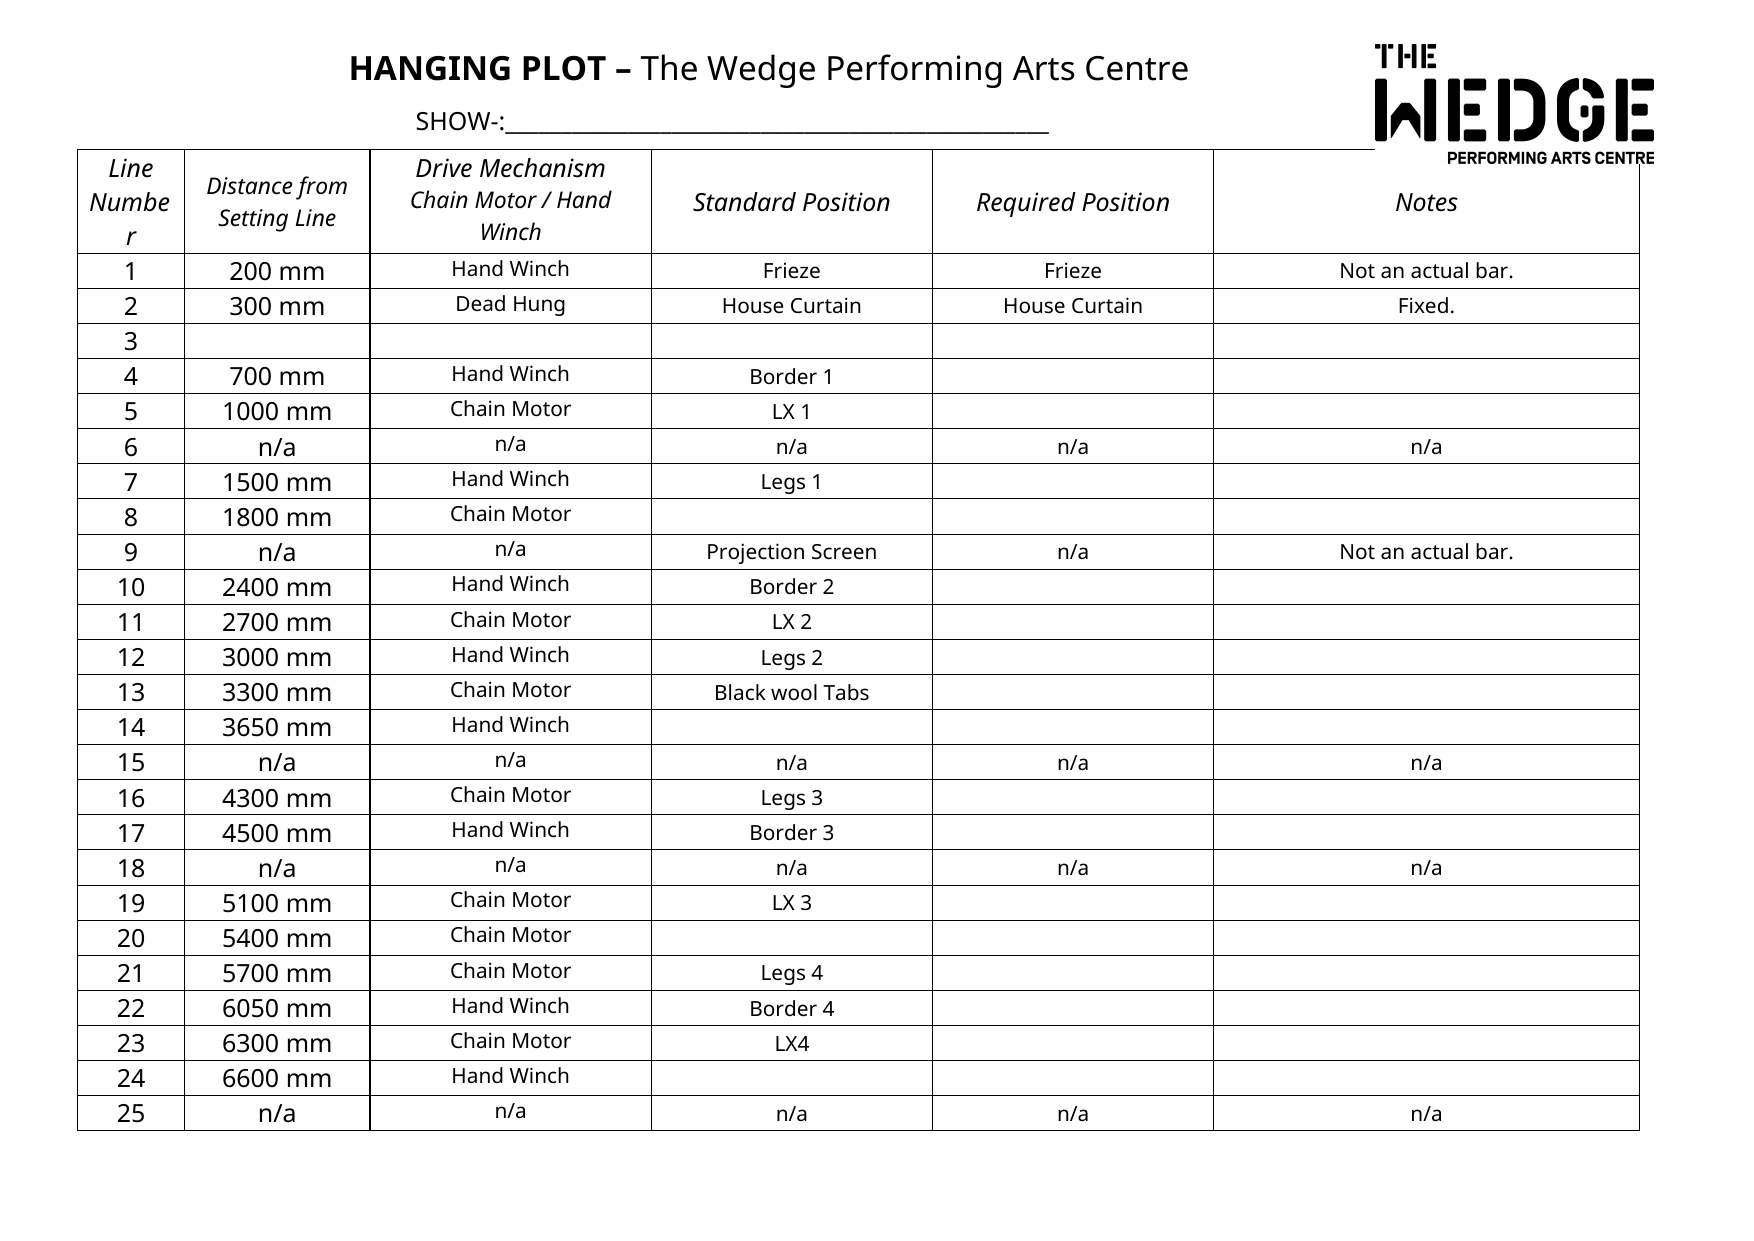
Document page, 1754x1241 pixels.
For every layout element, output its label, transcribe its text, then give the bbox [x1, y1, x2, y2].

table_cell n/a [933, 745, 1213, 779]
table_cell [933, 710, 1213, 744]
table_cell n/a [371, 850, 651, 884]
table_cell n/a [1214, 1096, 1639, 1130]
table_cell 1800 mm [185, 499, 369, 533]
table_cell 9 [78, 535, 184, 568]
table_cell LX4 [652, 1026, 932, 1060]
table_cell [933, 464, 1213, 498]
table_cell n/a [371, 1096, 651, 1130]
table_cell n/a [1214, 745, 1639, 779]
table_cell Chain Motor [371, 886, 651, 919]
table_cell Dead Hung [371, 289, 651, 323]
table_cell 6050 mm [185, 991, 369, 1025]
table_cell 10 [78, 570, 184, 604]
table_cell 5100 mm [185, 886, 369, 919]
table_cell [933, 359, 1213, 393]
table_header Notes [1214, 150, 1639, 253]
table_cell Hand Winch [371, 640, 651, 674]
table_cell 5 [78, 394, 184, 428]
table_cell [933, 324, 1213, 358]
table_cell n/a [185, 745, 369, 779]
table_cell Chain Motor [371, 780, 651, 814]
table_cell 6300 mm [185, 1026, 369, 1060]
table_cell n/a [1214, 850, 1639, 884]
subtitle HANGING PLOT – The Wedge Performing Arts Centre [162, 44, 1375, 90]
table_cell [371, 324, 651, 358]
table_cell [1214, 886, 1639, 919]
table_cell Chain Motor [371, 499, 651, 533]
table_cell 3650 mm [185, 710, 369, 744]
table_cell 2700 mm [185, 605, 369, 639]
table_cell [1214, 359, 1639, 393]
table_cell [933, 605, 1213, 639]
table_cell 8 [78, 499, 184, 533]
table_cell n/a [185, 535, 369, 568]
table_cell Hand Winch [371, 991, 651, 1025]
table_cell LX 2 [652, 605, 932, 639]
table_cell 24 [78, 1061, 184, 1095]
table_cell 14 [78, 710, 184, 744]
table_cell Not an actual bar. [1214, 535, 1639, 568]
table_cell [1214, 640, 1639, 674]
table_cell Border 4 [652, 991, 932, 1025]
table_cell 12 [78, 640, 184, 674]
table_cell n/a [185, 429, 369, 463]
table_cell [933, 394, 1213, 428]
table_cell 5400 mm [185, 921, 369, 955]
table_cell Border 2 [652, 570, 932, 604]
table_cell n/a [652, 850, 932, 884]
table_cell Hand Winch [371, 464, 651, 498]
table_cell [1214, 1061, 1639, 1095]
table_cell 4500 mm [185, 815, 369, 849]
table_cell [1214, 394, 1639, 428]
table_cell Hand Winch [371, 1061, 651, 1095]
table_cell Hand Winch [371, 710, 651, 744]
table_cell [652, 1061, 932, 1095]
table_cell Projection Screen [652, 535, 932, 568]
table_cell [1214, 780, 1639, 814]
table_cell 4 [78, 359, 184, 393]
table_cell n/a [185, 850, 369, 884]
table_cell 20 [78, 921, 184, 955]
table_cell [933, 570, 1213, 604]
table_header Required Position [933, 150, 1213, 253]
table_cell 4300 mm [185, 780, 369, 814]
table_cell [933, 921, 1213, 955]
table_cell Chain Motor [371, 921, 651, 955]
table_cell Chain Motor [371, 956, 651, 990]
table_cell [933, 815, 1213, 849]
table_cell n/a [933, 535, 1213, 568]
table_cell 6600 mm [185, 1061, 369, 1095]
table_cell Hand Winch [371, 359, 651, 393]
table_cell [652, 921, 932, 955]
table_cell 2400 mm [185, 570, 369, 604]
table_cell n/a [371, 429, 651, 463]
table_cell n/a [371, 745, 651, 779]
table_cell [1214, 570, 1639, 604]
table_cell [933, 886, 1213, 919]
table_header Standard Position [652, 150, 932, 253]
table_cell House Curtain [933, 289, 1213, 323]
table_cell LX 1 [652, 394, 932, 428]
table_cell 300 mm [185, 289, 369, 323]
table_cell Border 1 [652, 359, 932, 393]
table_cell 18 [78, 850, 184, 884]
table_cell [1214, 710, 1639, 744]
table_cell [933, 956, 1213, 990]
table_cell n/a [371, 535, 651, 568]
table_cell [1214, 815, 1639, 849]
table_cell 17 [78, 815, 184, 849]
table_cell 11 [78, 605, 184, 639]
table_cell [1214, 956, 1639, 990]
table_cell [1214, 991, 1639, 1025]
table_cell [1214, 324, 1639, 358]
table_cell [933, 991, 1213, 1025]
table_cell Not an actual bar. [1214, 254, 1639, 288]
table_cell 25 [78, 1096, 184, 1130]
table_cell n/a [652, 1096, 932, 1130]
table_cell Hand Winch [371, 254, 651, 288]
table_cell [933, 499, 1213, 533]
table_cell Legs 4 [652, 956, 932, 990]
table_cell House Curtain [652, 289, 932, 323]
table_cell [652, 324, 932, 358]
table_cell LX 3 [652, 886, 932, 919]
table_cell 2 [78, 289, 184, 323]
table_cell 7 [78, 464, 184, 498]
table_cell [1214, 675, 1639, 709]
table_cell Chain Motor [371, 1026, 651, 1060]
table_cell Chain Motor [371, 394, 651, 428]
table_cell [1214, 605, 1639, 639]
table_cell 13 [78, 675, 184, 709]
table_cell 200 mm [185, 254, 369, 288]
table_cell 5700 mm [185, 956, 369, 990]
table_cell [933, 640, 1213, 674]
table_header Distance from Setting Line [185, 150, 369, 253]
table_cell [185, 324, 369, 358]
table_cell 16 [78, 780, 184, 814]
table_cell 21 [78, 956, 184, 990]
table_cell Black wool Tabs [652, 675, 932, 709]
table_cell Border 3 [652, 815, 932, 849]
table_cell Chain Motor [371, 675, 651, 709]
table_cell [933, 780, 1213, 814]
table_cell [1214, 499, 1639, 533]
table_cell 1000 mm [185, 394, 369, 428]
table_cell [652, 710, 932, 744]
table_cell 3300 mm [185, 675, 369, 709]
table_cell n/a [933, 1096, 1213, 1130]
table_cell [1214, 464, 1639, 498]
text SHOW-:_________________________________________________ [89, 104, 1375, 138]
table_cell [933, 1026, 1213, 1060]
table_cell n/a [185, 1096, 369, 1130]
table_cell n/a [933, 850, 1213, 884]
table_cell Legs 1 [652, 464, 932, 498]
table_cell 700 mm [185, 359, 369, 393]
table_cell Frieze [652, 254, 932, 288]
table_cell Chain Motor [371, 605, 651, 639]
table_cell [1214, 921, 1639, 955]
table_cell [1214, 1026, 1639, 1060]
table_cell Legs 3 [652, 780, 932, 814]
table_cell [933, 675, 1213, 709]
table_cell 23 [78, 1026, 184, 1060]
table_cell Legs 2 [652, 640, 932, 674]
table_header Line Number [78, 150, 184, 253]
table_cell 1500 mm [185, 464, 369, 498]
table_cell [933, 1061, 1213, 1095]
table_cell 19 [78, 886, 184, 919]
table_cell 6 [78, 429, 184, 463]
table_cell 15 [78, 745, 184, 779]
table_cell Hand Winch [371, 570, 651, 604]
picture [1375, 44, 1654, 164]
table_cell n/a [933, 429, 1213, 463]
table_cell 3000 mm [185, 640, 369, 674]
table_cell 1 [78, 254, 184, 288]
table_cell Frieze [933, 254, 1213, 288]
table_cell n/a [652, 429, 932, 463]
table_cell n/a [652, 745, 932, 779]
table_cell Hand Winch [371, 815, 651, 849]
table_header Drive Mechanism Chain Motor / Hand Winch [371, 150, 651, 253]
table_cell [652, 499, 932, 533]
table_cell 3 [78, 324, 184, 358]
table_cell Fixed. [1214, 289, 1639, 323]
table_cell 22 [78, 991, 184, 1025]
table_cell n/a [1214, 429, 1639, 463]
